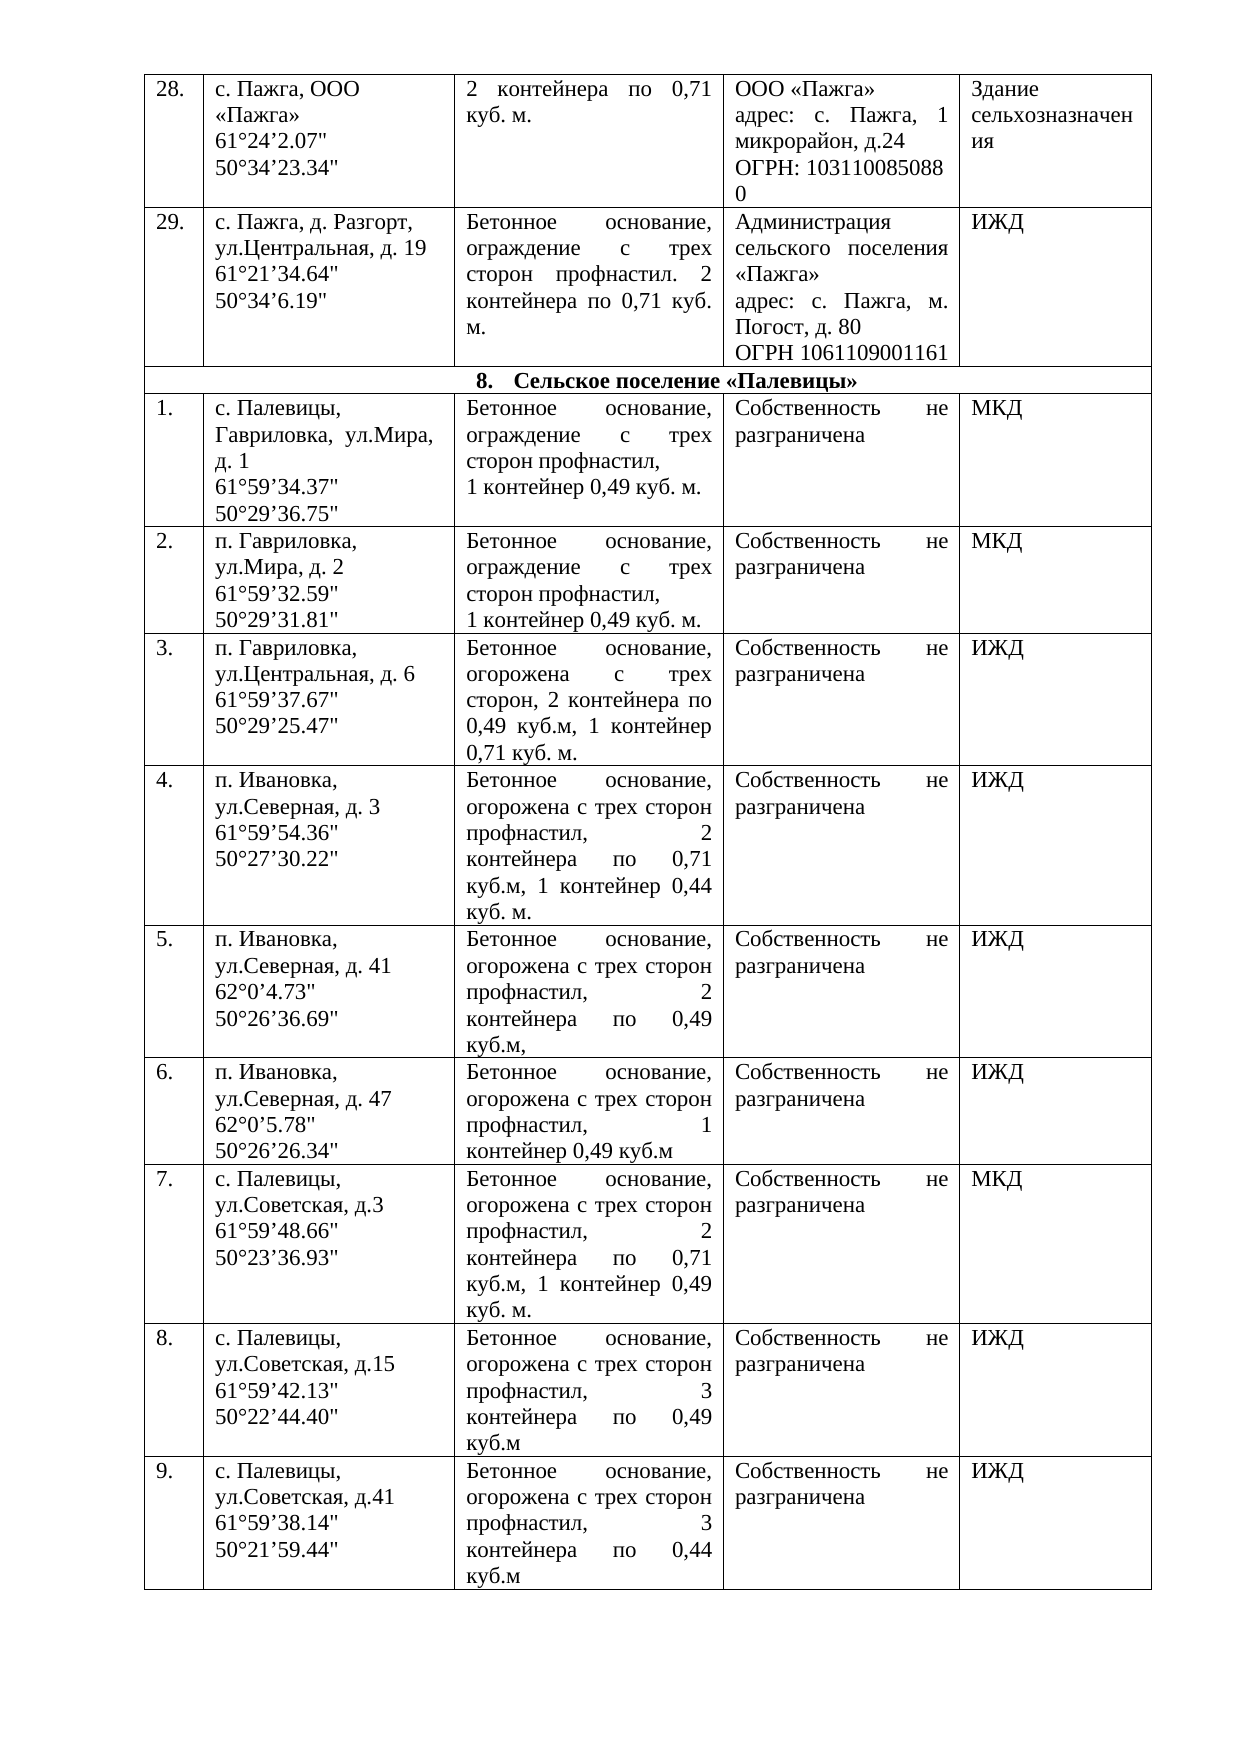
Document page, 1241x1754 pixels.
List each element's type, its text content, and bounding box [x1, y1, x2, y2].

table_cell 7. [145, 1165, 203, 1323]
table_cell Бетонное основание, огорожена с трех сторон профнастил, 2 контейнера по 0,71 куб.м, 1 контейнер 0,49 куб. м. [455, 1165, 723, 1323]
table_cell 5. [145, 926, 203, 1057]
table_cell Бетонное основание, ограждение с трех сторон профнастил, 1 контейнер 0,49 куб. м. [455, 527, 723, 632]
table_cell с. Палевицы, ул.Советская, д.3 61°59’48.66" 50°23’36.93" [204, 1165, 454, 1323]
table_cell п. Гавриловка, ул.Мира, д. 2 61°59’32.59" 50°29’31.81" [204, 527, 454, 632]
table_cell ИЖД [960, 1457, 1151, 1588]
table_cell п. Ивановка, ул.Северная, д. 3 61°59’54.36" 50°27’30.22" [204, 766, 454, 924]
table_cell Бетонное основание, огорожена с трех сторон профнастил, 3 контейнера по 0,49 куб.м [455, 1324, 723, 1456]
table_cell с. Палевицы, Гавриловка, ул.Мира, д. 1 61°59’34.37" 50°29’36.75" [204, 394, 454, 526]
table_cell 1. [145, 394, 203, 526]
table_cell МКД [960, 1165, 1151, 1323]
table_cell ИЖД [960, 926, 1151, 1057]
table_cell 3. [145, 634, 203, 765]
table_cell Бетонное основание, огорожена с трех сторон профнастил, 2 контейнера по 0,71 куб.м, 1 контейнер 0,44 куб. м. [455, 766, 723, 924]
table_cell с. Палевицы, ул.Советская, д.15 61°59’42.13" 50°22’44.40" [204, 1324, 454, 1456]
table_cell Собственность не разграничена [724, 1457, 959, 1588]
table_cell Бетонное основание, ограждение с трех сторон профнастил, 1 контейнер 0,49 куб. м. [455, 394, 723, 526]
table_cell Бетонное основание, огорожена с трех сторон профнастил, 2 контейнера по 0,49 куб.м, [455, 926, 723, 1057]
table_cell с. Пажга, ООО «Пажга» 61°24’2.07" 50°34’23.34" [204, 75, 454, 207]
table_cell ООО «Пажга» адрес: с. Пажга, 1 микрорайон, д.24 ОГРН: 1031100850880 [724, 75, 959, 207]
table_cell ИЖД [960, 208, 1151, 366]
table_cell Собственность не разграничена [724, 394, 959, 526]
table_cell Бетонное основание, огорожена с трех сторон профнастил, 1 контейнер 0,49 куб.м [455, 1058, 723, 1164]
table_cell ИЖД [960, 1324, 1151, 1456]
table_cell Собственность не разграничена [724, 766, 959, 924]
table_cell ИЖД [960, 634, 1151, 765]
table_cell Администрация сельского поселения «Пажга» адрес: с. Пажга, м. Погост, д. 80 ОГРН 1061109001161 [724, 208, 959, 366]
table_cell Собственность не разграничена [724, 1058, 959, 1164]
table_cell Бетонное основание, ограждение с трех сторон профнастил. 2 контейнера по 0,71 куб. м. [455, 208, 723, 366]
table_cell с. Палевицы, ул.Советская, д.41 61°59’38.14" 50°21’59.44" [204, 1457, 454, 1588]
table_cell Бетонное основание, огорожена с трех сторон, 2 контейнера по 0,49 куб.м, 1 контейнер 0,71 куб. м. [455, 634, 723, 765]
table_cell МКД [960, 527, 1151, 632]
table_cell 2. [145, 527, 203, 632]
table_cell Здание сельхозназначения [960, 75, 1151, 207]
table_cell 2 контейнера по 0,71 куб. м. [455, 75, 723, 207]
table_cell Собственность не разграничена [724, 926, 959, 1057]
table_cell Собственность не разграничена [724, 1165, 959, 1323]
table_cell 28. [145, 75, 203, 207]
table_cell Бетонное основание, огорожена с трех сторон профнастил, 3 контейнера по 0,44 куб.м [455, 1457, 723, 1588]
table_cell Собственность не разграничена [724, 527, 959, 632]
table_cell МКД [960, 394, 1151, 526]
table_cell п. Гавриловка, ул.Центральная, д. 6 61°59’37.67" 50°29’25.47" [204, 634, 454, 765]
table_cell 8. [145, 1324, 203, 1456]
table_cell Сельское поселение «Палевицы» [145, 367, 1151, 393]
table_cell ИЖД [960, 766, 1151, 924]
table_cell 9. [145, 1457, 203, 1588]
table_cell Собственность не разграничена [724, 1324, 959, 1456]
table_cell 29. [145, 208, 203, 366]
table_cell с. Пажга, д. Разгорт, ул.Центральная, д. 19 61°21’34.64" 50°34’6.19" [204, 208, 454, 366]
table_cell п. Ивановка, ул.Северная, д. 47 62°0’5.78" 50°26’26.34" [204, 1058, 454, 1164]
table_cell 4. [145, 766, 203, 924]
table_cell ИЖД [960, 1058, 1151, 1164]
table_cell Собственность не разграничена [724, 634, 959, 765]
table_cell 6. [145, 1058, 203, 1164]
table_cell п. Ивановка, ул.Северная, д. 41 62°0’4.73" 50°26’36.69" [204, 926, 454, 1057]
